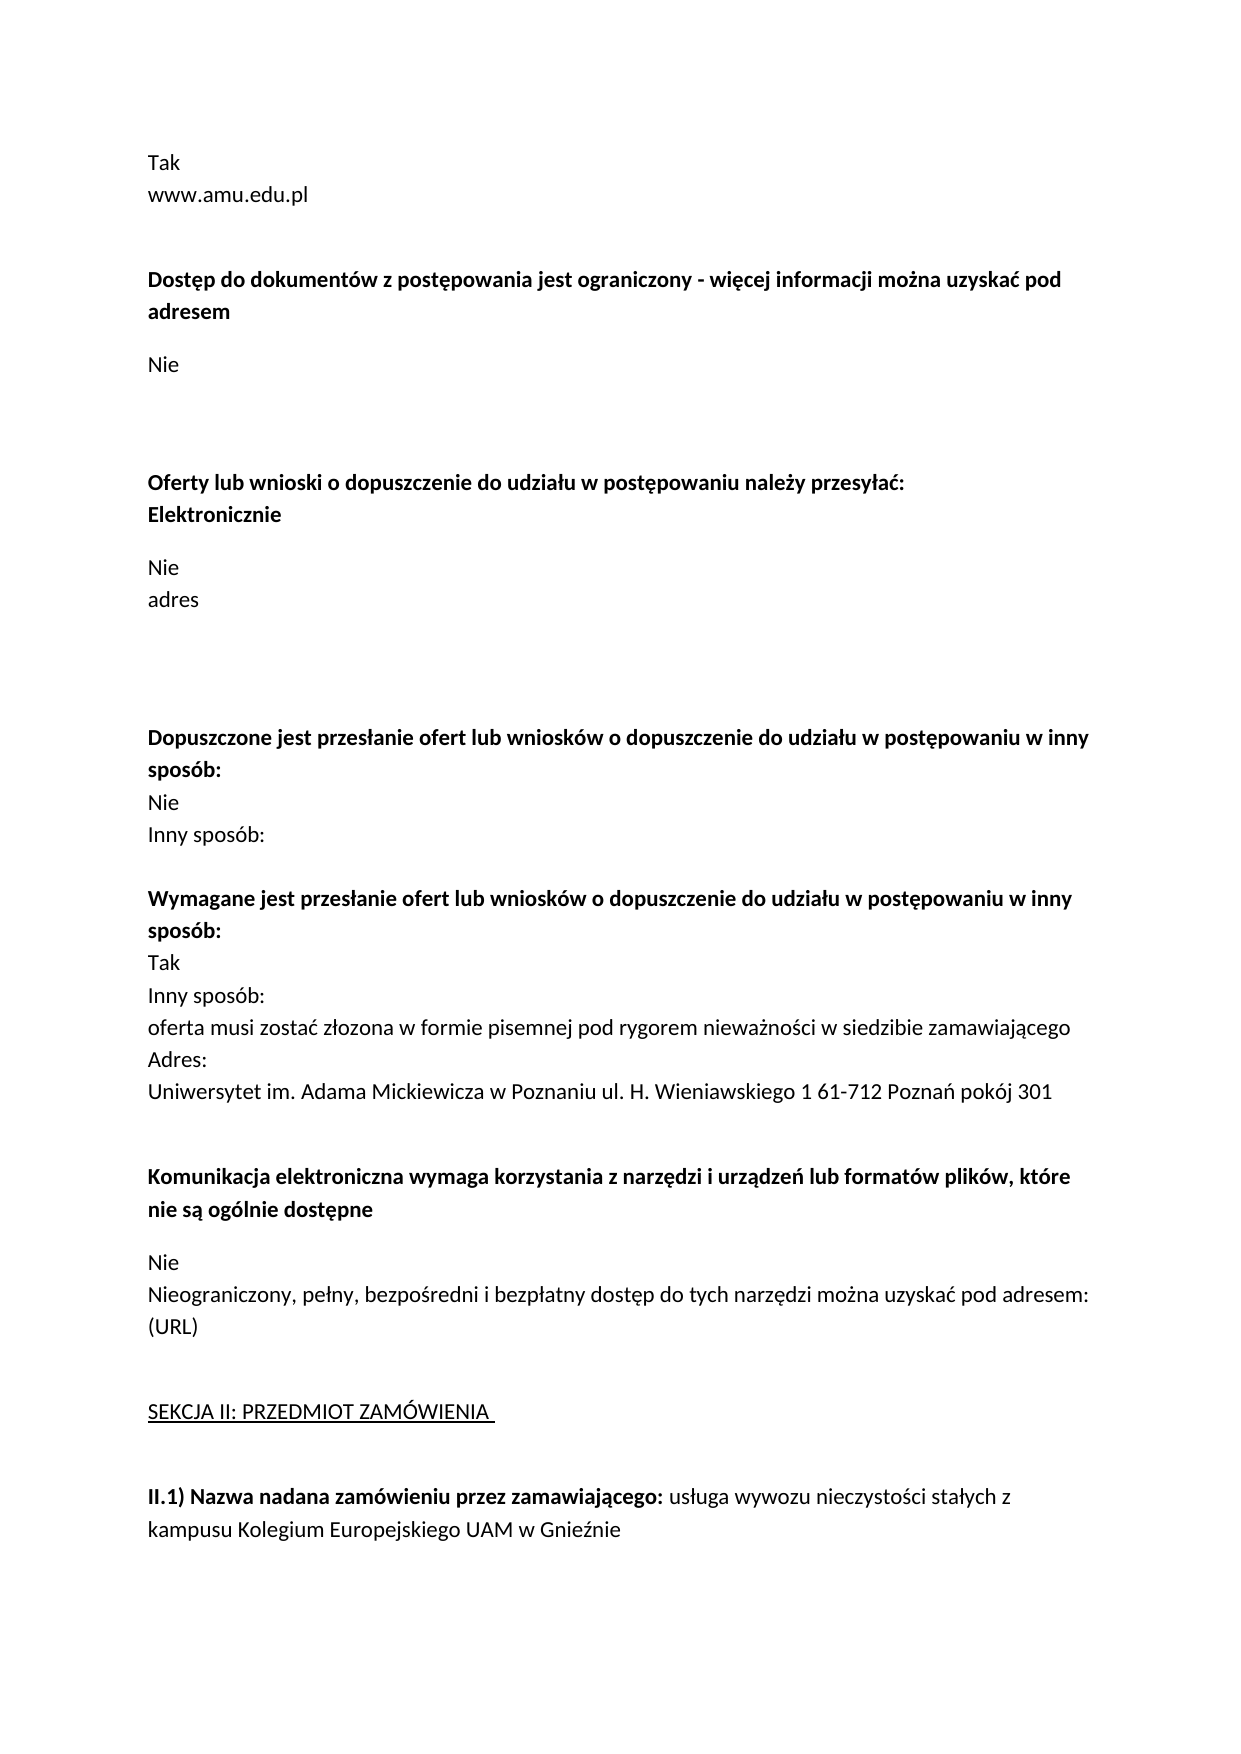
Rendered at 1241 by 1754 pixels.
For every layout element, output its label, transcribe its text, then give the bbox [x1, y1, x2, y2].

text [148, 1450, 1093, 1543]
text Nie adres [148, 553, 1093, 645]
text Nie [148, 350, 1093, 410]
text SEKCJA II: PRZEDMIOT ZAMÓWIENIA [148, 1397, 1093, 1425]
text Komunikacja elektroniczna wymaga korzystania z narzędzi i urządzeń lub formatów plików, które nie są ogólnie dostępne [148, 1130, 1093, 1223]
text Nie Nieograniczony, pełny, bezpośredni i bezpłatny dostęp do tych narzędzi można uzyskać pod adresem: (URL) [148, 1248, 1093, 1372]
text Dopuszczone jest przesłanie ofert lub wniosków o dopuszczenie do udziału w postępowaniu w inny sposób: Nie Inny sposób: Wymagane jest przesłanie ofert lub wniosków o dopuszczenie do udziału w postępowaniu w inny sposób: Tak Inny sposób: oferta musi zostać złozona w formie pisemnej pod rygorem nieważności w siedzibie zamawiającego Adres: Uniwersytet im. Adama Mickiewicza w Poznaniu ul. H. Wieniawskiego 1 61-712 Poznań pokój 301 [148, 723, 1093, 1105]
text Tak www.amu.edu.pl [148, 148, 1093, 208]
text Dostęp do dokumentów z postępowania jest ograniczony - więcej informacji można uzyskać pod adresem [148, 233, 1093, 325]
text Oferty lub wnioski o dopuszczenie do udziału w postępowaniu należy przesyłać: Elektronicznie [148, 435, 1093, 528]
